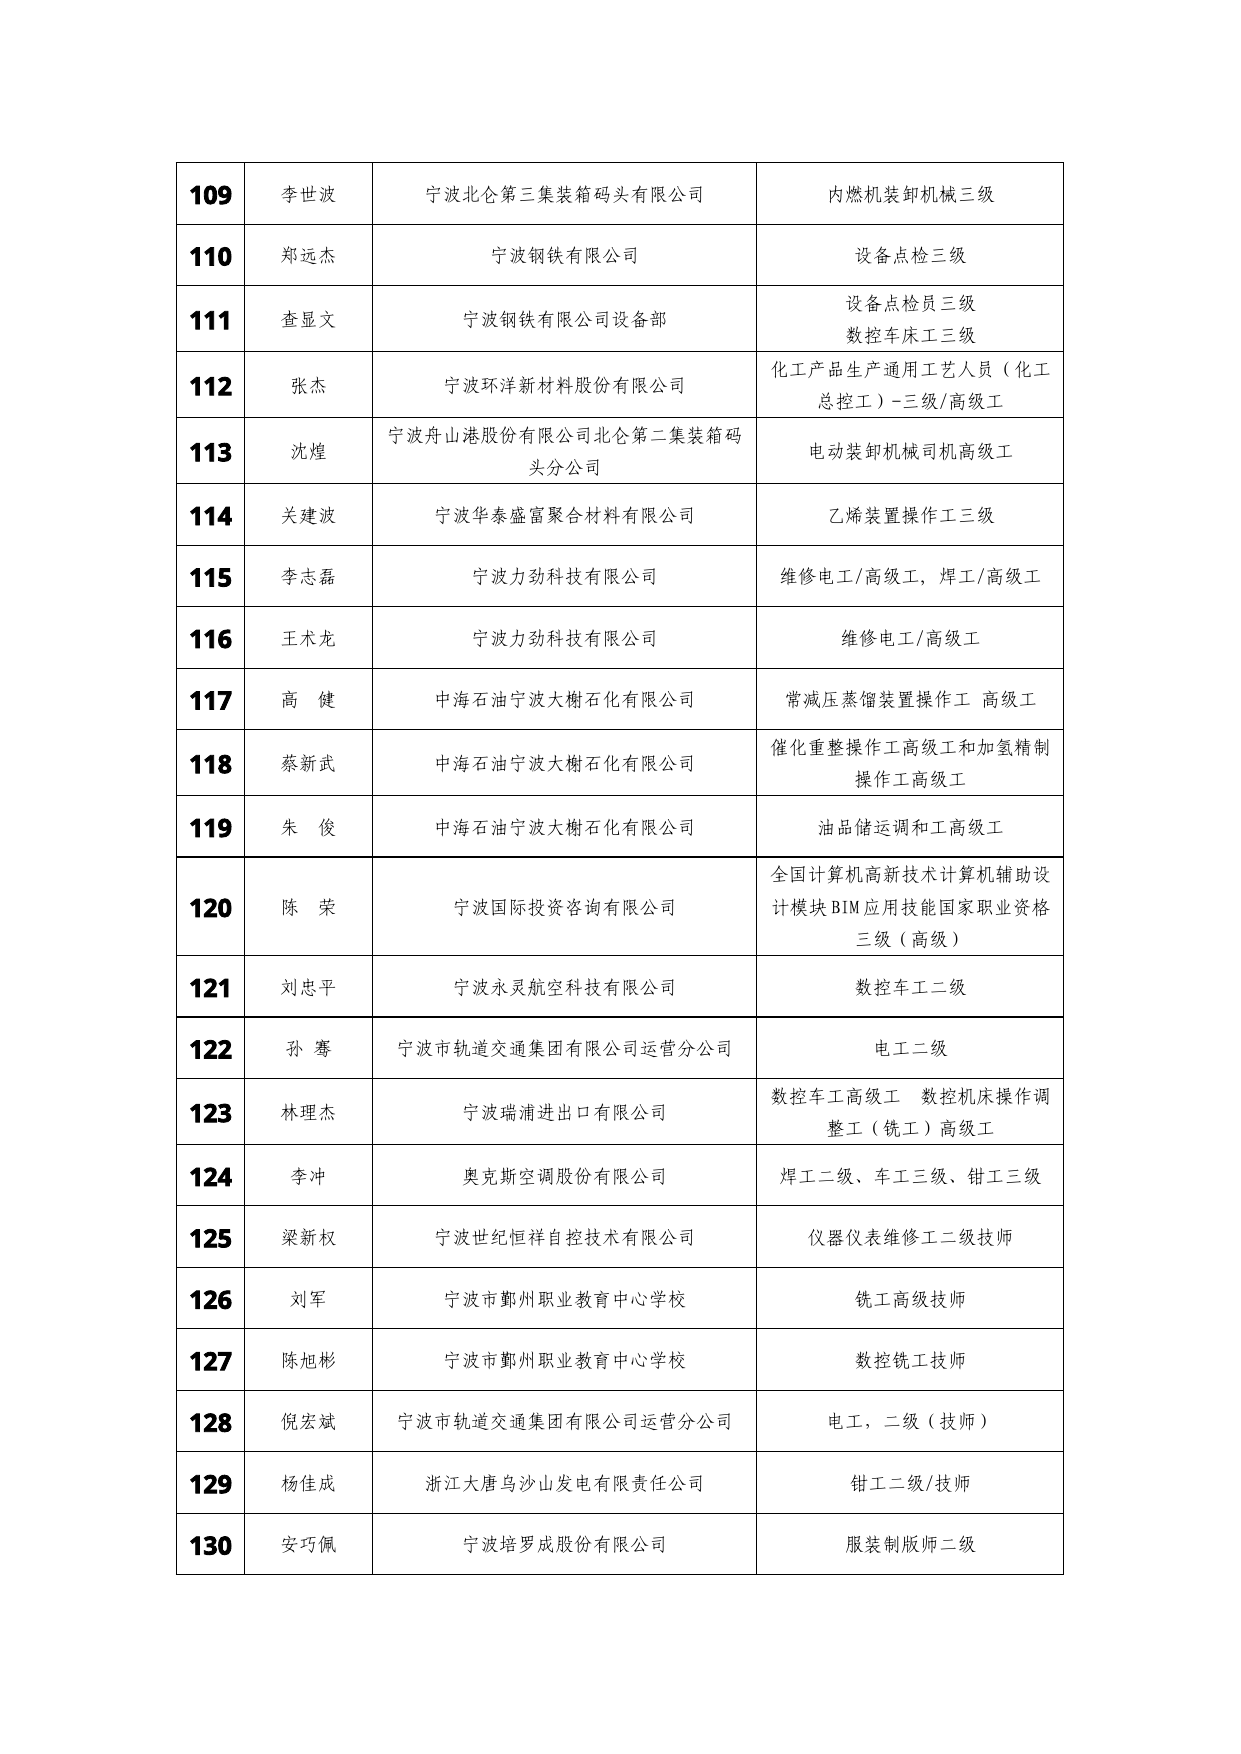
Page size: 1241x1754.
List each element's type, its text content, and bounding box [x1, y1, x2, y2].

table_cell 电工二级 [757, 1018, 1063, 1078]
table_cell 设备点检员三级 数控车床工三级 [757, 286, 1063, 351]
table_cell 设备点检三级 [757, 225, 1063, 285]
table_cell 宁波北仑第三集装箱码头有限公司 [373, 163, 756, 223]
table_cell 宁波瑞浦进出口有限公司 [373, 1079, 756, 1144]
table_cell 全国计算机高新技术计算机辅助设计模块BIM应用技能国家职业资格三级（高级） [757, 858, 1063, 955]
table_cell 陈旭彬 [245, 1329, 372, 1390]
table_cell [177, 163, 244, 223]
table_cell 数控铣工技师 [757, 1329, 1063, 1390]
table_cell 宁波钢铁有限公司 [373, 225, 756, 285]
table_cell 浙江大唐乌沙山发电有限责任公司 [373, 1452, 756, 1513]
table_cell 化工产品生产通用工艺人员（化工总控工）-三级/高级工 [757, 352, 1063, 417]
table_cell 梁新权 [245, 1206, 372, 1267]
table_cell 服装制版师二级 [757, 1514, 1063, 1574]
table_cell [177, 1514, 244, 1574]
table_cell 油品储运调和工高级工 [757, 796, 1063, 856]
table_cell 宁波力劲科技有限公司 [373, 546, 756, 606]
table_cell 维修电工/高级工, 焊工/高级工 [757, 546, 1063, 606]
table_cell 李世波 [245, 163, 372, 223]
table_cell 宁波环洋新材料股份有限公司 [373, 352, 756, 417]
table_cell [177, 1329, 244, 1390]
table_cell [177, 484, 244, 544]
table_cell 宁波舟山港股份有限公司北仑第二集装箱码头分公司 [373, 418, 756, 483]
table_cell 宁波力劲科技有限公司 [373, 607, 756, 667]
table_cell 催化重整操作工高级工和加氢精制操作工高级工 [757, 730, 1063, 795]
table_cell 中海石油宁波大榭石化有限公司 [373, 730, 756, 795]
table_cell 仪器仪表维修工二级技师 [757, 1206, 1063, 1267]
table_cell [177, 1206, 244, 1267]
table_cell 安巧佩 [245, 1514, 372, 1574]
table_cell 杨佳成 [245, 1452, 372, 1513]
table_cell 中海石油宁波大榭石化有限公司 [373, 669, 756, 729]
table_cell [177, 1018, 244, 1078]
table_cell 李志磊 [245, 546, 372, 606]
table_cell [177, 956, 244, 1016]
table_cell [177, 286, 244, 351]
table_cell [177, 607, 244, 667]
table_cell 宁波市鄞州职业教育中心学校 [373, 1329, 756, 1390]
table_cell [177, 1452, 244, 1513]
table_cell 关建波 [245, 484, 372, 544]
table_cell 奥克斯空调股份有限公司 [373, 1145, 756, 1205]
table_cell 焊工二级、车工三级、钳工三级 [757, 1145, 1063, 1205]
table_cell 常减压蒸馏装置操作工 高级工 [757, 669, 1063, 729]
table_cell 电工，二级（技师） [757, 1391, 1063, 1451]
table_cell [177, 1079, 244, 1144]
table_cell 宁波钢铁有限公司设备部 [373, 286, 756, 351]
table_cell 宁波国际投资咨询有限公司 [373, 858, 756, 955]
table_cell 张杰 [245, 352, 372, 417]
table_cell 郑远杰 [245, 225, 372, 285]
table_cell 宁波华泰盛富聚合材料有限公司 [373, 484, 756, 544]
table_cell [177, 1268, 244, 1328]
table_cell 电动装卸机械司机高级工 [757, 418, 1063, 483]
table_cell 宁波培罗成股份有限公司 [373, 1514, 756, 1574]
table_cell 朱 俊 [245, 796, 372, 856]
table_cell 林理杰 [245, 1079, 372, 1144]
table_cell 铣工高级技师 [757, 1268, 1063, 1328]
table_cell [177, 418, 244, 483]
table_cell 高 健 [245, 669, 372, 729]
table_cell 倪宏斌 [245, 1391, 372, 1451]
table_cell [177, 1391, 244, 1451]
table_cell [177, 352, 244, 417]
table_cell 维修电工/高级工 [757, 607, 1063, 667]
table_cell 宁波世纪恒祥自控技术有限公司 [373, 1206, 756, 1267]
table_cell [177, 225, 244, 285]
table_cell 蔡新武 [245, 730, 372, 795]
table_cell 王术龙 [245, 607, 372, 667]
table_cell 沈煌 [245, 418, 372, 483]
table_cell 数控车工二级 [757, 956, 1063, 1016]
table_cell 宁波市轨道交通集团有限公司运营分公司 [373, 1018, 756, 1078]
table_cell [177, 858, 244, 955]
table_cell 查显文 [245, 286, 372, 351]
table_cell 数控车工高级工 数控机床操作调整工（铣工）高级工 [757, 1079, 1063, 1144]
table_cell 刘忠平 [245, 956, 372, 1016]
table_cell [177, 669, 244, 729]
table_cell 中海石油宁波大榭石化有限公司 [373, 796, 756, 856]
table_cell 刘军 [245, 1268, 372, 1328]
table_cell 李冲 [245, 1145, 372, 1205]
table_cell 内燃机装卸机械三级 [757, 163, 1063, 223]
table_cell 陈 荣 [245, 858, 372, 955]
table_cell 孙 骞 [245, 1018, 372, 1078]
table_cell [177, 1145, 244, 1205]
table_cell [177, 730, 244, 795]
table_cell 宁波永灵航空科技有限公司 [373, 956, 756, 1016]
table_cell 宁波市鄞州职业教育中心学校 [373, 1268, 756, 1328]
table_cell [177, 546, 244, 606]
table_cell 钳工二级/技师 [757, 1452, 1063, 1513]
table_cell [177, 796, 244, 856]
table_cell 宁波市轨道交通集团有限公司运营分公司 [373, 1391, 756, 1451]
table_cell 乙烯装置操作工三级 [757, 484, 1063, 544]
